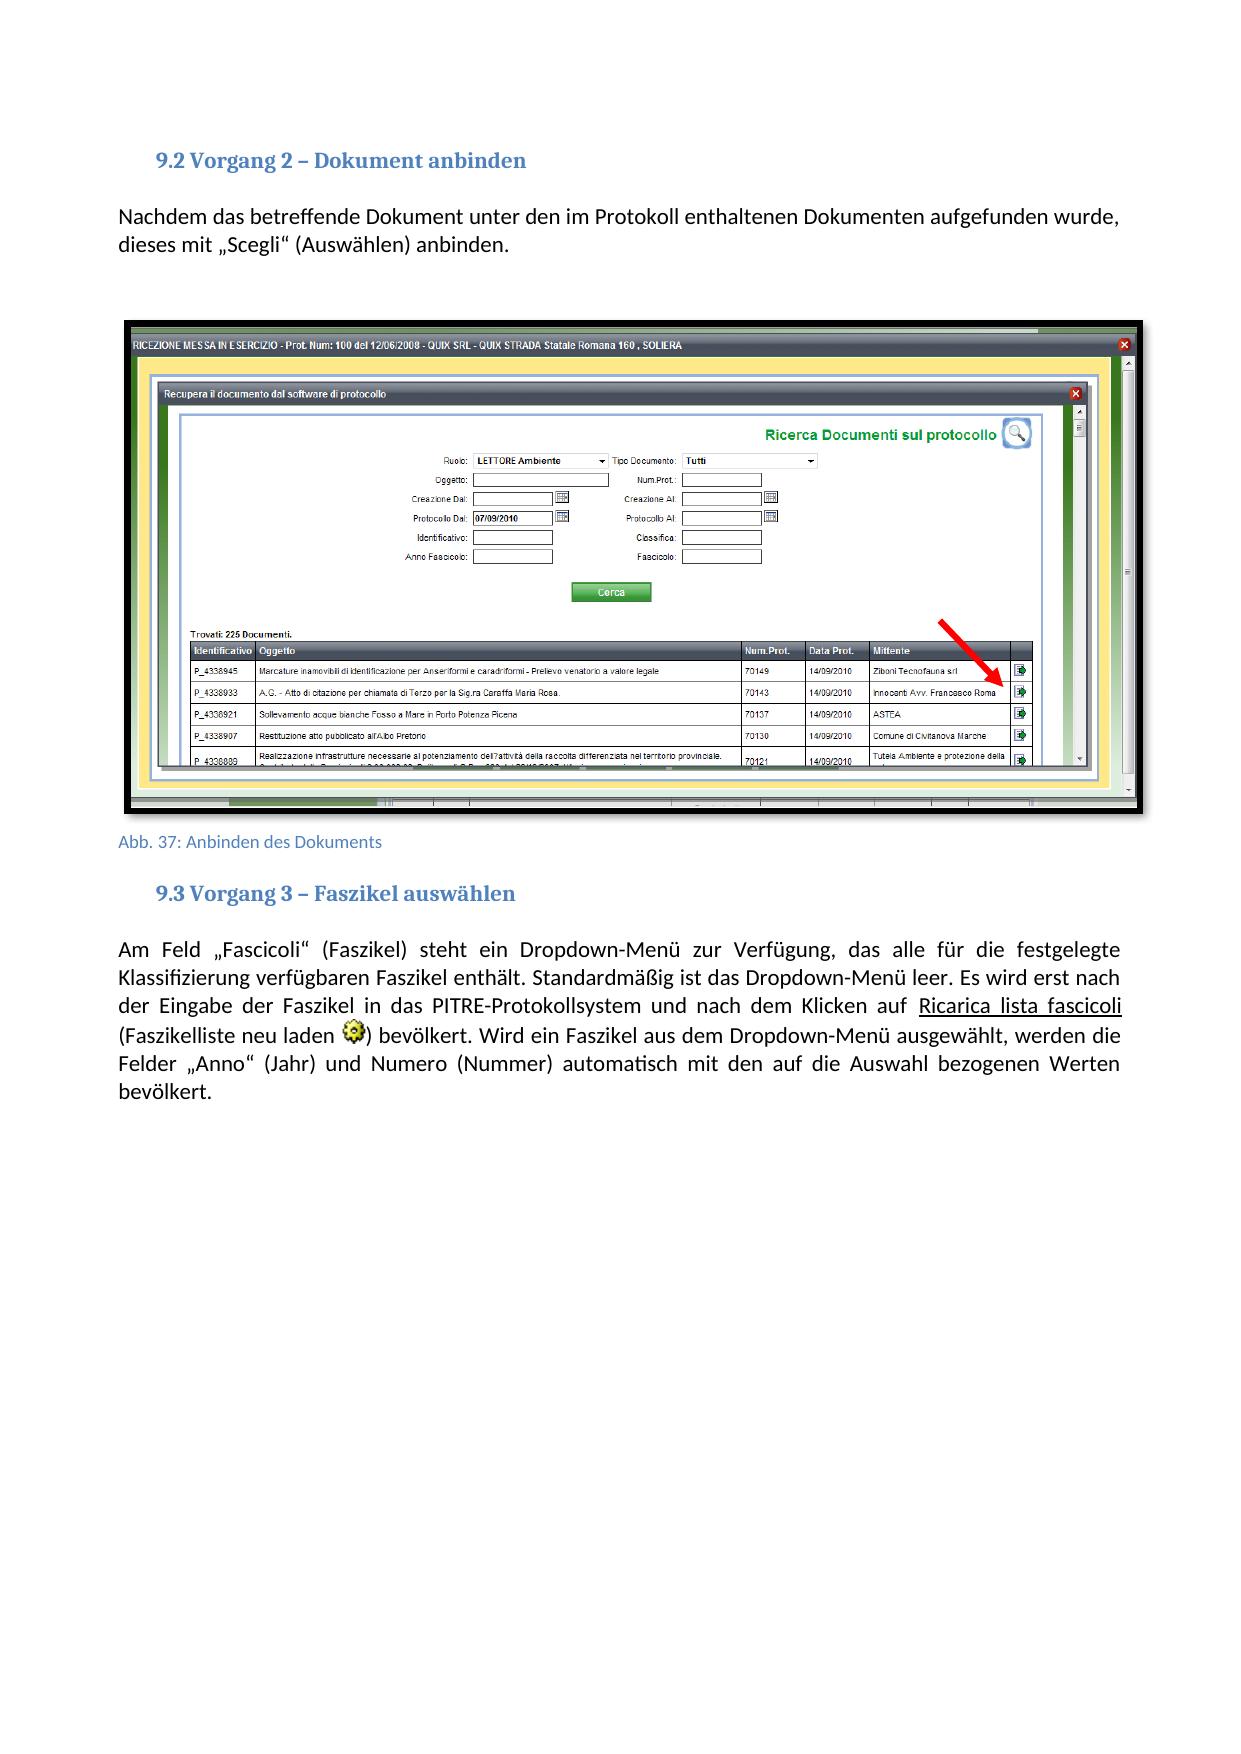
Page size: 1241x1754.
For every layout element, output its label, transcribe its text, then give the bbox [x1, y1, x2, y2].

text Nachdem das betreffende Dokument unter den im Protokoll enthaltenen Dokumenten aufgefunden wurde, dieses mit „Scegli“ (Auswählen) anbinden. [118, 202, 1122, 258]
text Am Feld „Fascicoli“ (Faszikel) steht ein Dropdown-Menü zur Verfügung, das alle für die festgelegte Klassifizierung verfügbaren Faszikel enthält. Standardmäßig ist das Dropdown-Menü leer. Es wird erst nach der Eingabe der Faszikel in das PITRE-Protokollsystem und nach dem Klicken auf Ricarica lista fascicoli (Faszikelliste neu laden ) bevölkert. Wird ein Faszikel aus dem Dropdown-Menü ausgewählt, werden die Felder „Anno“ (Jahr) und Numero (Nummer) automatisch mit den auf die Auswahl bezogenen Werten bevölkert. [118, 935, 1122, 1105]
picture [131, 327, 1137, 808]
subtitle 9.2 Vorgang 2 – Dokument anbinden [156, 148, 1122, 174]
subtitle 9.3 Vorgang 3 – Faszikel auswählen [156, 881, 1122, 907]
picture [341, 1019, 366, 1044]
